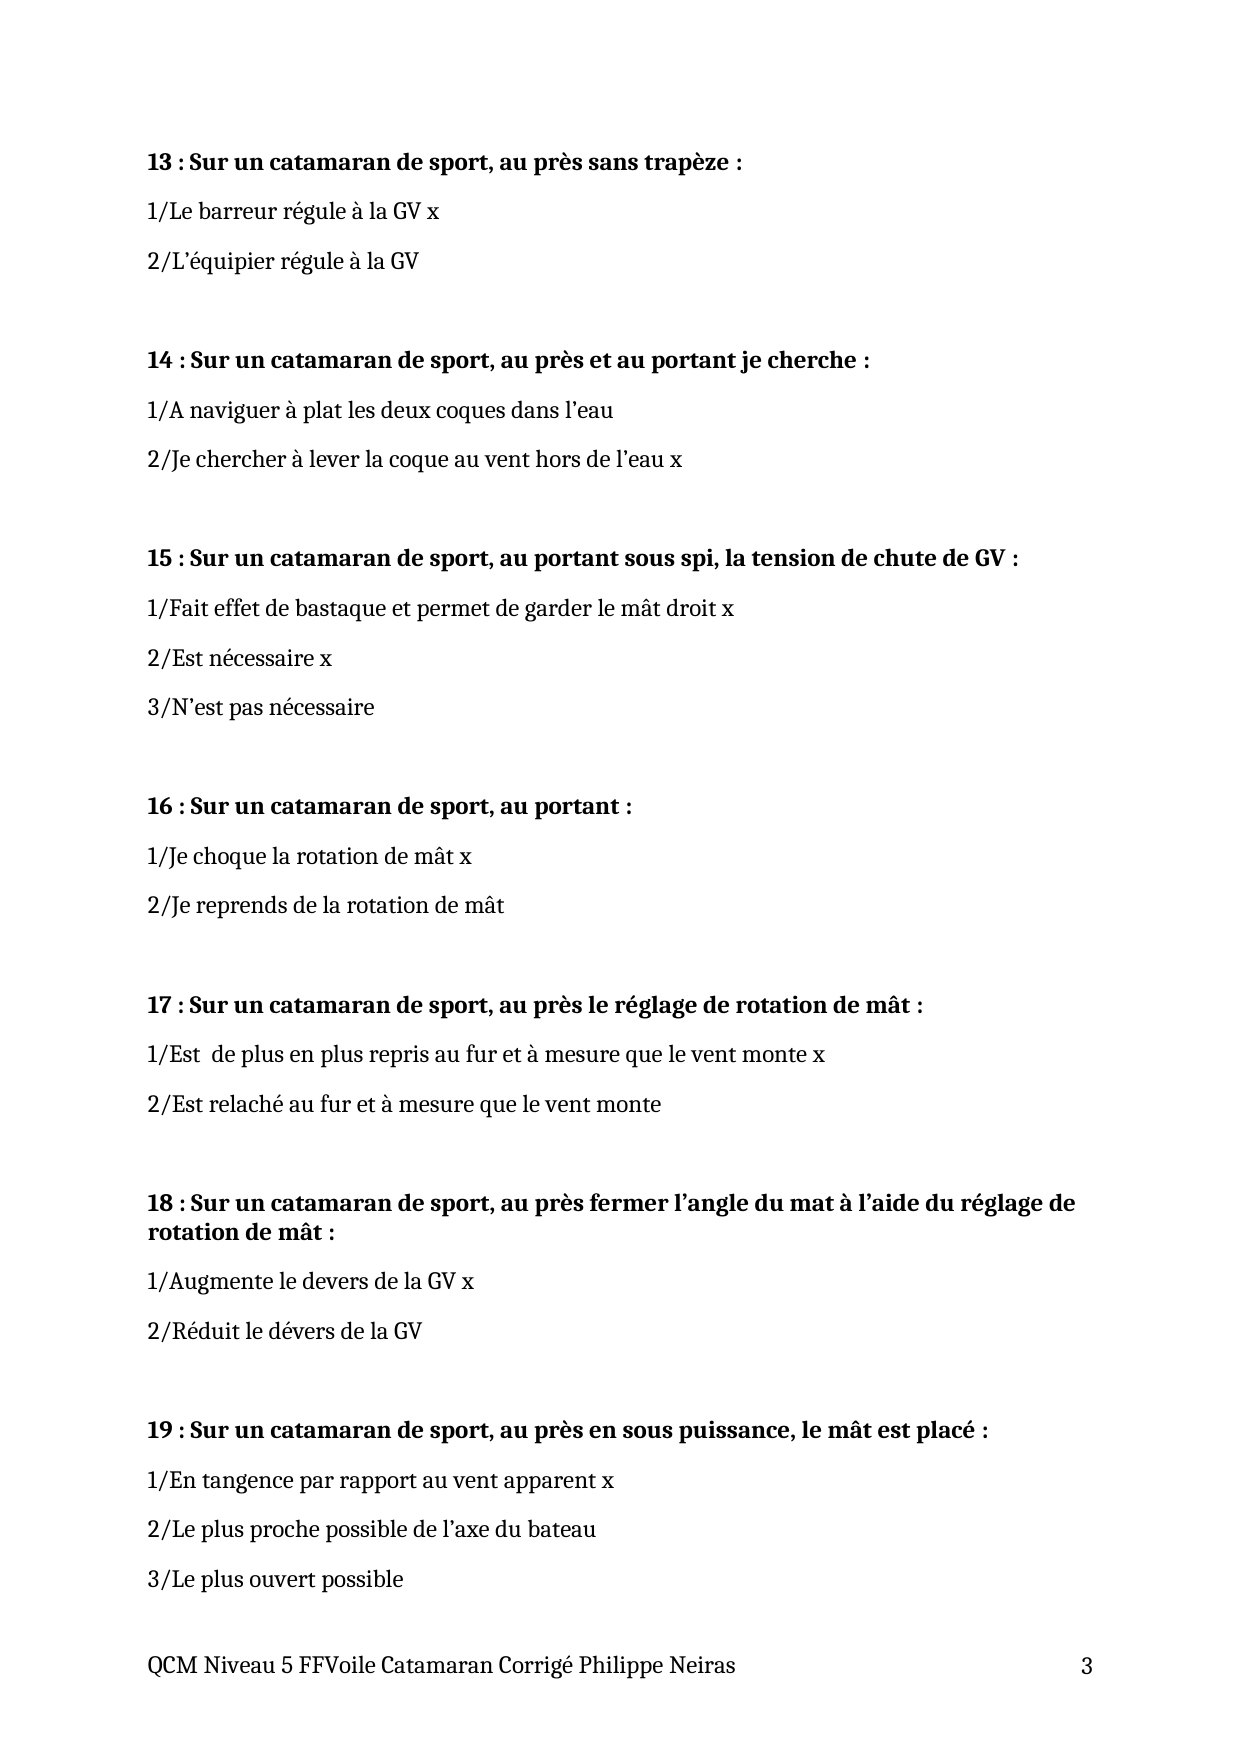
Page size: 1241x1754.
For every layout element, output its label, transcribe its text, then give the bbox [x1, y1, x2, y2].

text 15 : Sur un catamaran de sport, au portant sous spi, la tension de chute de GV : [148, 544, 1093, 573]
text 2/Je chercher à lever la coque au vent hors de l’eau x [148, 445, 1093, 474]
text 16 : Sur un catamaran de sport, au portant : [148, 792, 1093, 821]
text 3/N’est pas nécessaire [148, 693, 1093, 722]
text 13 : Sur un catamaran de sport, au près sans trapèze : [148, 148, 1093, 176]
text 2/Je reprends de la rotation de mât [148, 891, 1093, 920]
text 1/En tangence par rapport au vent apparent x [148, 1466, 1093, 1494]
text 2/Est nécessaire x [148, 643, 1093, 672]
text 2/Est relaché au fur et à mesure que le vent monte [148, 1090, 1093, 1118]
text 19 : Sur un catamaran de sport, au près en sous puissance, le mât est placé : [148, 1416, 1093, 1445]
text 2/Réduit le dévers de la GV [148, 1317, 1093, 1346]
text 1/Fait effet de bastaque et permet de garder le mât droit x [148, 594, 1093, 623]
text 2/L’équipier régule à la GV [148, 247, 1093, 276]
text 1/Est de plus en plus repris au fur et à mesure que le vent monte x [148, 1040, 1093, 1069]
text 1/Je choque la rotation de mât x [148, 842, 1093, 871]
text 14 : Sur un catamaran de sport, au près et au portant je cherche : [148, 346, 1093, 375]
text 1/A naviguer à plat les deux coques dans l’eau [148, 396, 1093, 424]
text 18 : Sur un catamaran de sport, au près fermer l’angle du mat à l’aide du réglage de rotation de mât : [148, 1189, 1093, 1246]
text 1/Augmente le devers de la GV x [148, 1267, 1093, 1296]
text 1/Le barreur régule à la GV x [148, 197, 1093, 226]
text 3/Le plus ouvert possible [148, 1565, 1093, 1593]
text 2/Le plus proche possible de l’axe du bateau [148, 1515, 1093, 1544]
text 17 : Sur un catamaran de sport, au près le réglage de rotation de mât : [148, 991, 1093, 1019]
